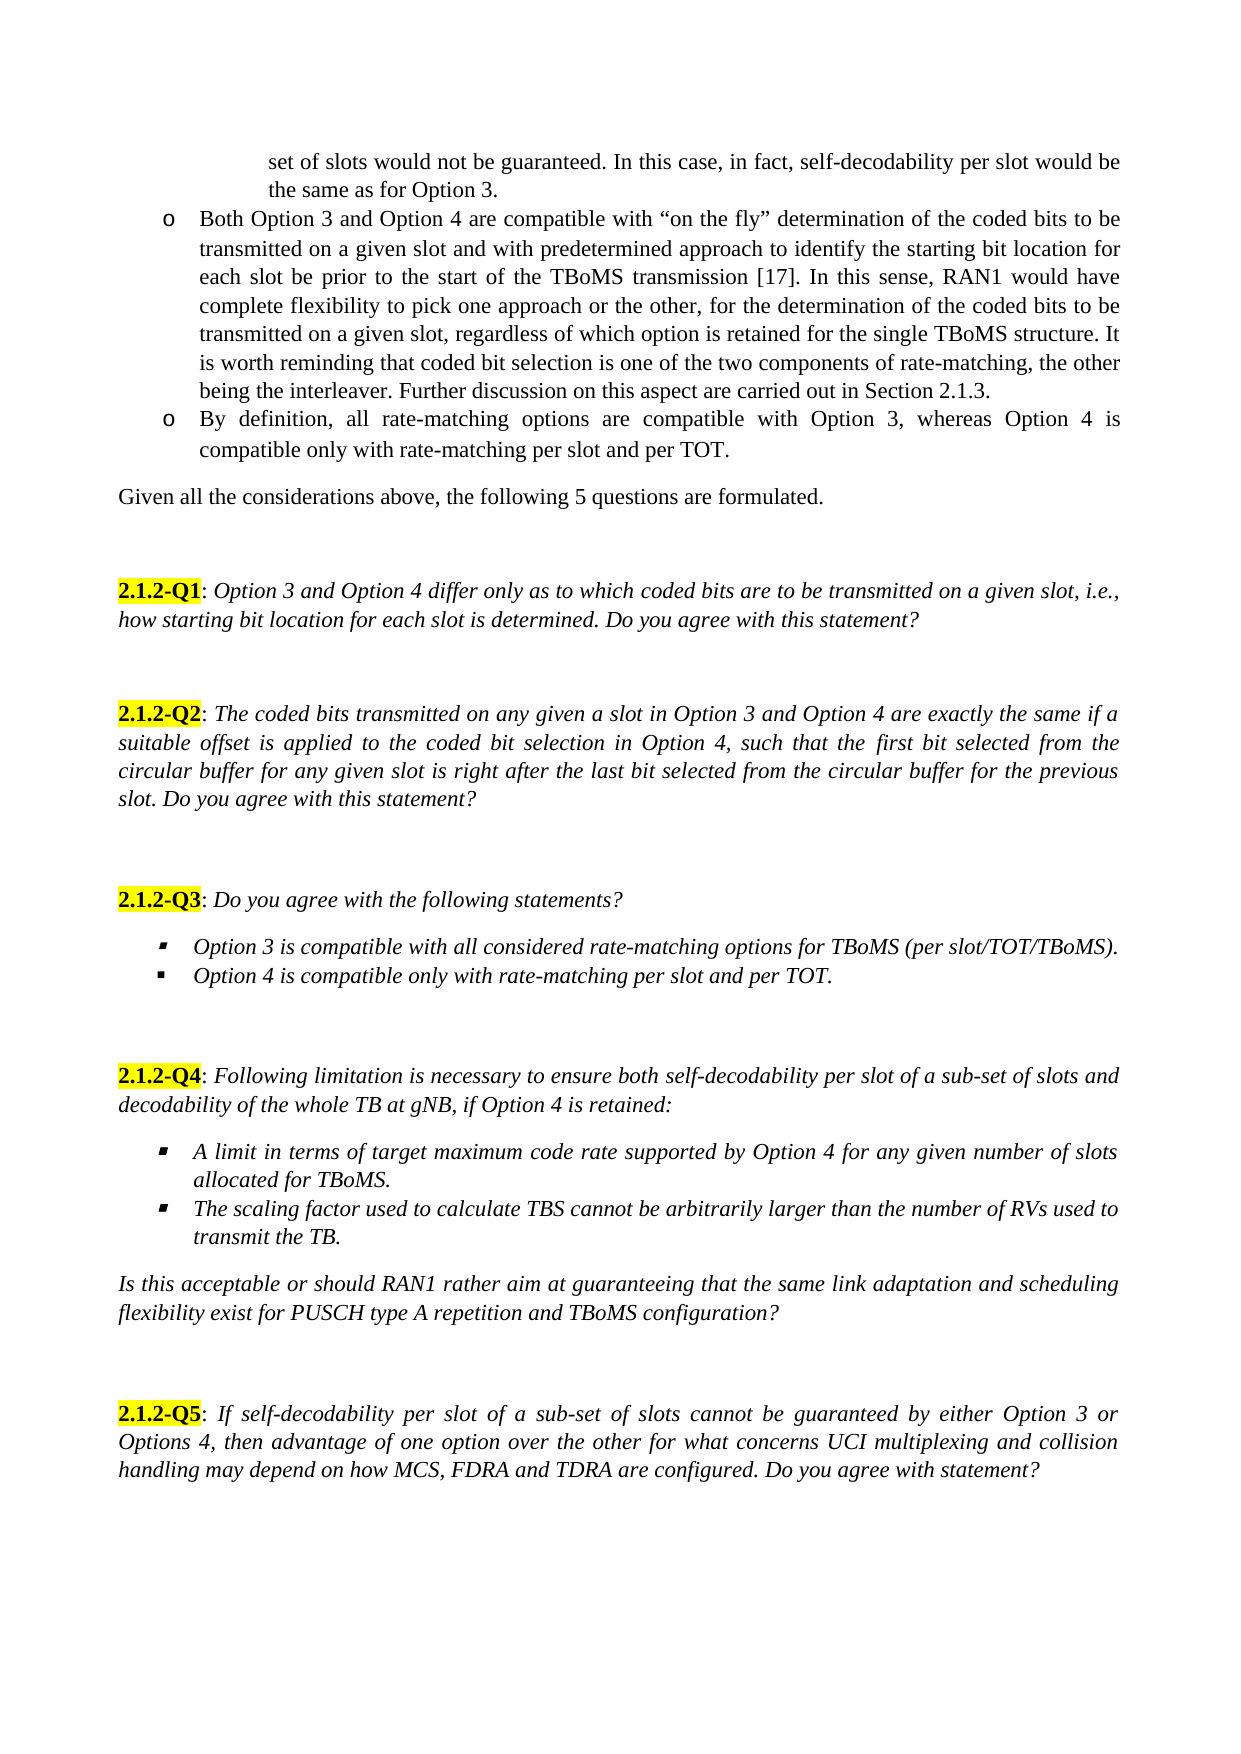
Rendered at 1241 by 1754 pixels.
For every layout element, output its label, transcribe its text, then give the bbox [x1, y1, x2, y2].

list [231, 148, 1122, 202]
list A limit in terms of target maximum code rate supported by Option 4 for any given number of slots allocated for TBoMS. [156, 1138, 1122, 1193]
text 2.1.2-Q4: Following limitation is necessary to ensure both self-decodability per slot of a sub-set of slots and decodability of the whole TB at gNB, if Option 4 is retained: [118, 1062, 1122, 1117]
text 2.1.2-Q3: Do you agree with the following statements? [201, 886, 1122, 912]
text 2.1.2-Q2: The coded bits transmitted on any given a slot in Option 3 and Option 4 are exactly the same if a suitable offset is applied to the coded bit selection in Option 4, such that the first bit selected from the circular buffer for any given slot is right after the last bit selected from the circular buffer for the previous slot. Do you agree with this statement? [118, 700, 1122, 812]
list Option 4 is compatible only with rate-matching per slot and per TOT. [156, 962, 1122, 988]
list Option 3 is compatible with all considered rate-matching options for TBoMS (per slot/TOT/TBoMS). [156, 933, 1122, 960]
list The scaling factor used to calculate TBS cannot be arbitrarily larger than the number of RVs used to transmit the TB. [156, 1195, 1122, 1250]
text Is this acceptable or should RAN1 rather aim at guaranteeing that the same link adaptation and scheduling flexibility exist for PUSCH type A repetition and TBoMS configuration? [118, 1271, 1122, 1325]
text 2.1.2-Q1: Option 3 and Option 4 differ only as to which coded bits are to be transmitted on a given slot, i.e., how starting bit location for each slot is determined. Do you agree with this statement? [118, 577, 1122, 632]
text 2.1.2-Q5: If self-decodability per slot of a sub-set of slots cannot be guaranteed by either Option 3 or Options 4, then advantage of one option over the other for what concerns UCI multiplexing and collision handling may depend on how MCS, FDRA and TDRA are configured. Do you agree with statement? [118, 1399, 1122, 1483]
list Both Option 3 and Option 4 are compatible with “on the fly” determination of the coded bits to be transmitted on a given slot and with predetermined approach to identify the starting bit location for each slot be prior to the start of the TBoMS transmission [17]. In this sense, RAN1 would have complete flexibility to pick one approach or the other, for the determination of the coded bits to be transmitted on a given slot, regardless of which option is retained for the single TBoMS structure. It is worth reminding that coded bit selection is one of the two components of rate-matching, the other being the interleaver. Further discussion on this aspect are carried out in Section 2.1.3. [162, 204, 1122, 403]
list By definition, all rate-matching options are compatible with Option 3, whereas Option 4 is compatible only with rate-matching per slot and per TOT. [162, 406, 1122, 462]
text Given all the considerations above, the following 5 questions are formulated. [118, 483, 1122, 509]
